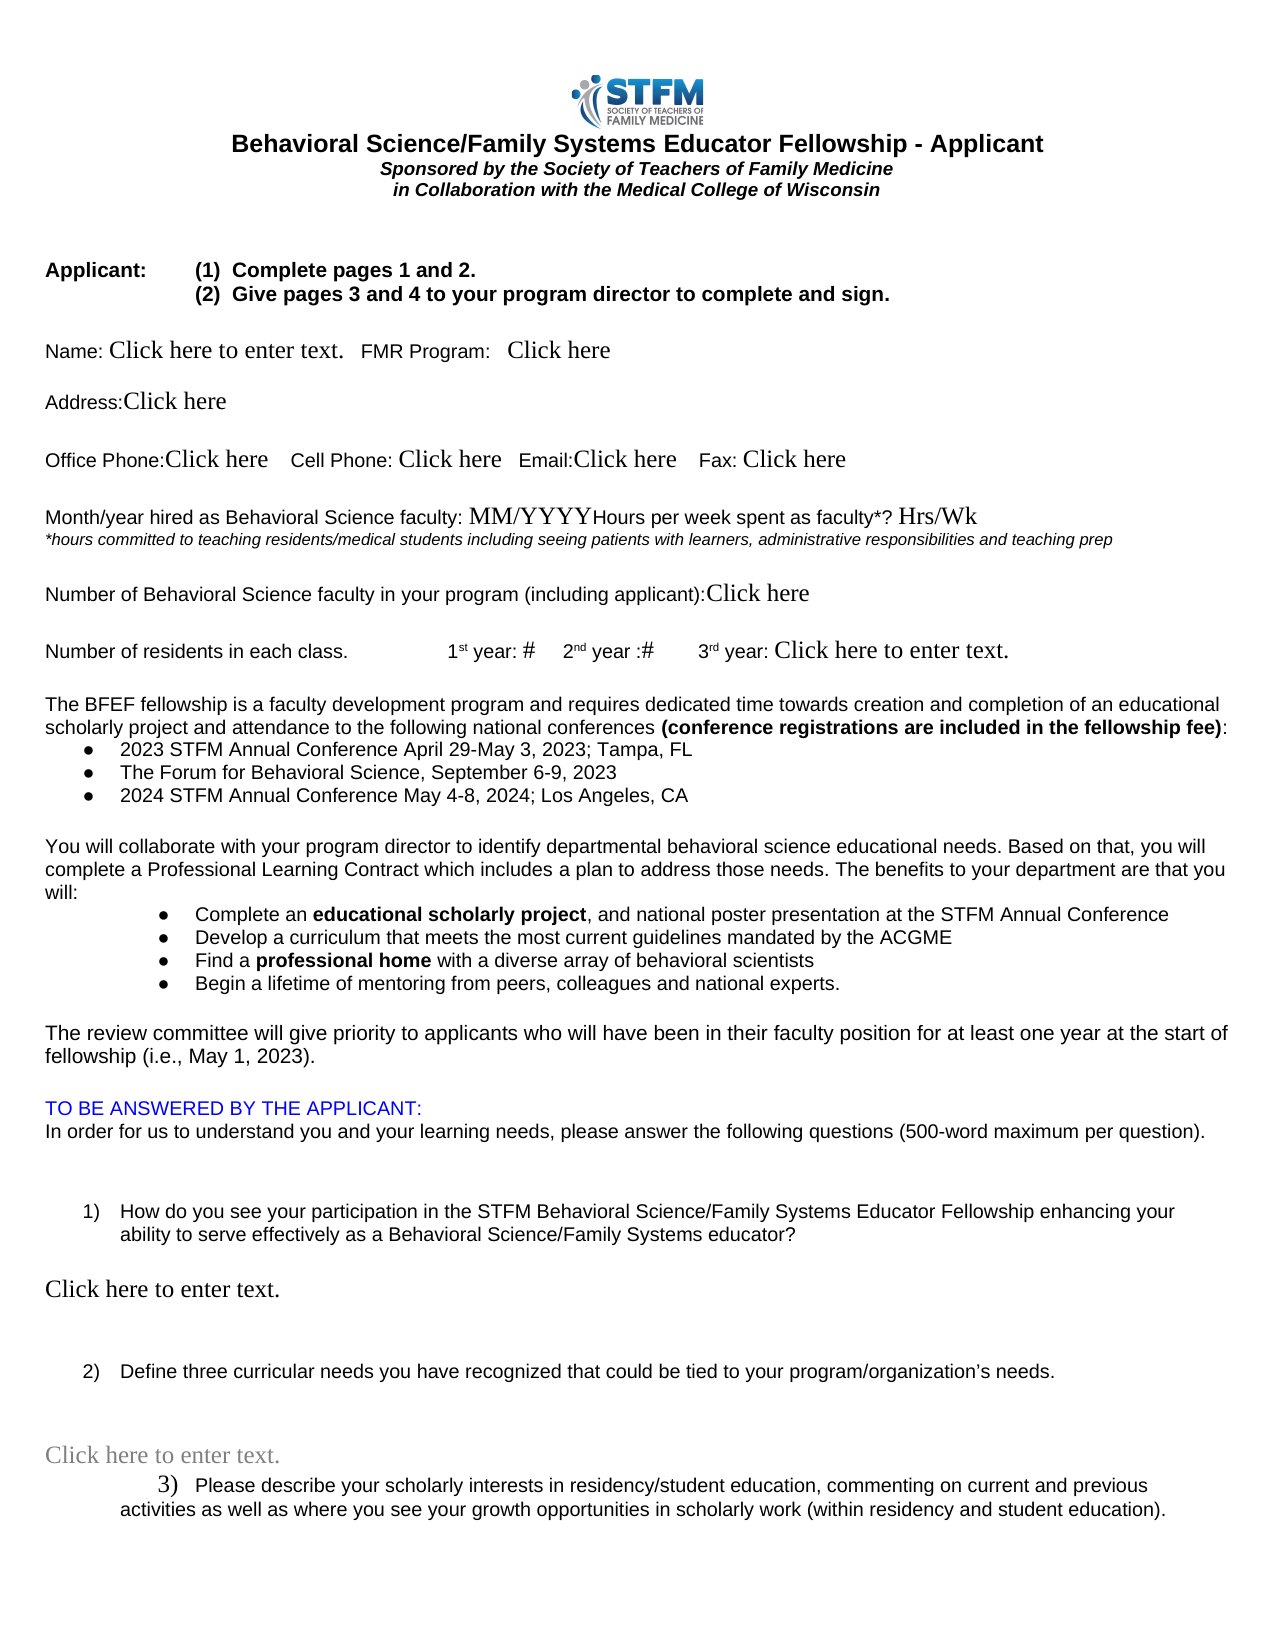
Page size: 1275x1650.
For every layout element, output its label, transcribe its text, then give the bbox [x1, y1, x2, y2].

list 2023 STFM Annual Conference April 29-May 3, 2023; Tampa, FL [82, 738, 1230, 761]
picture [571, 75, 704, 129]
text The review committee will give priority to applicants who will have been in their faculty position for at least one year at the start of fellowship (i.e., May 1, 2023). [45, 1020, 1230, 1068]
text Office Phone: Cell Phone: Email: Fax: [45, 444, 1230, 472]
list Find a professional home with a diverse array of behavioral scientists [157, 949, 1230, 971]
text Applicant: (1) Complete pages 1 and 2. [45, 258, 1230, 282]
text You will collaborate with your program director to identify departmental behavioral science educational needs. Based on that, you will complete a Professional Learning Contract which includes a plan to address those needs. The benefits to your department are that you will: [45, 835, 1230, 903]
list Please describe your scholarly interests in residency/student education, commenting on current and previous activities as well as where you see your growth opportunities in scholarly work (within residency and student education). [120, 1469, 1230, 1521]
list Develop a curriculum that meets the most current guidelines mandated by the ACGME [157, 926, 1230, 949]
text The BFEF fellowship is a faculty development program and requires dedicated time towards creation and completion of an educational scholarly project and attendance to the following national conferences (conference registrations are included in the fellowship fee): [45, 693, 1230, 738]
text Number of Behavioral Science faculty in your program (including applicant): [45, 578, 1230, 607]
list Define three curricular needs you have recognized that could be tied to your program/organization’s needs. [82, 1360, 1230, 1383]
text Number of residents in each class. 1st year: 2nd year : 3rd year: [45, 635, 1230, 664]
text Month/year hired as Behavioral Science faculty: Hours per week spent as faculty*? [45, 501, 1230, 530]
list How do you see your participation in the STFM Behavioral Science/Family Systems Educator Fellowship enhancing your ability to serve effectively as a Behavioral Science/Family Systems educator? [82, 1200, 1230, 1245]
text (2) Give pages 3 and 4 to your program director to complete and sign. [120, 282, 1230, 306]
list Complete an educational scholarly project, and national poster presentation at the STFM Annual Conference [157, 903, 1230, 926]
list The Forum for Behavioral Science, September 6-9, 2023 [82, 761, 1230, 784]
text Name: FMR Program: [45, 335, 1230, 363]
text *hours committed to teaching residents/medical students including seeing patients with learners, administrative responsibilities and teaching prep [45, 530, 1230, 549]
text TO BE ANSWERED BY THE APPLICANT: [45, 1097, 1230, 1120]
list Begin a lifetime of mentoring from peers, colleagues and national experts. [157, 971, 1230, 994]
text In order for us to understand you and your learning needs, please answer the following questions (500-word maximum per question). [45, 1120, 1230, 1142]
text Address: [45, 386, 1230, 415]
list 2024 STFM Annual Conference May 4-8, 2024; Los Angeles, CA [82, 784, 1230, 806]
